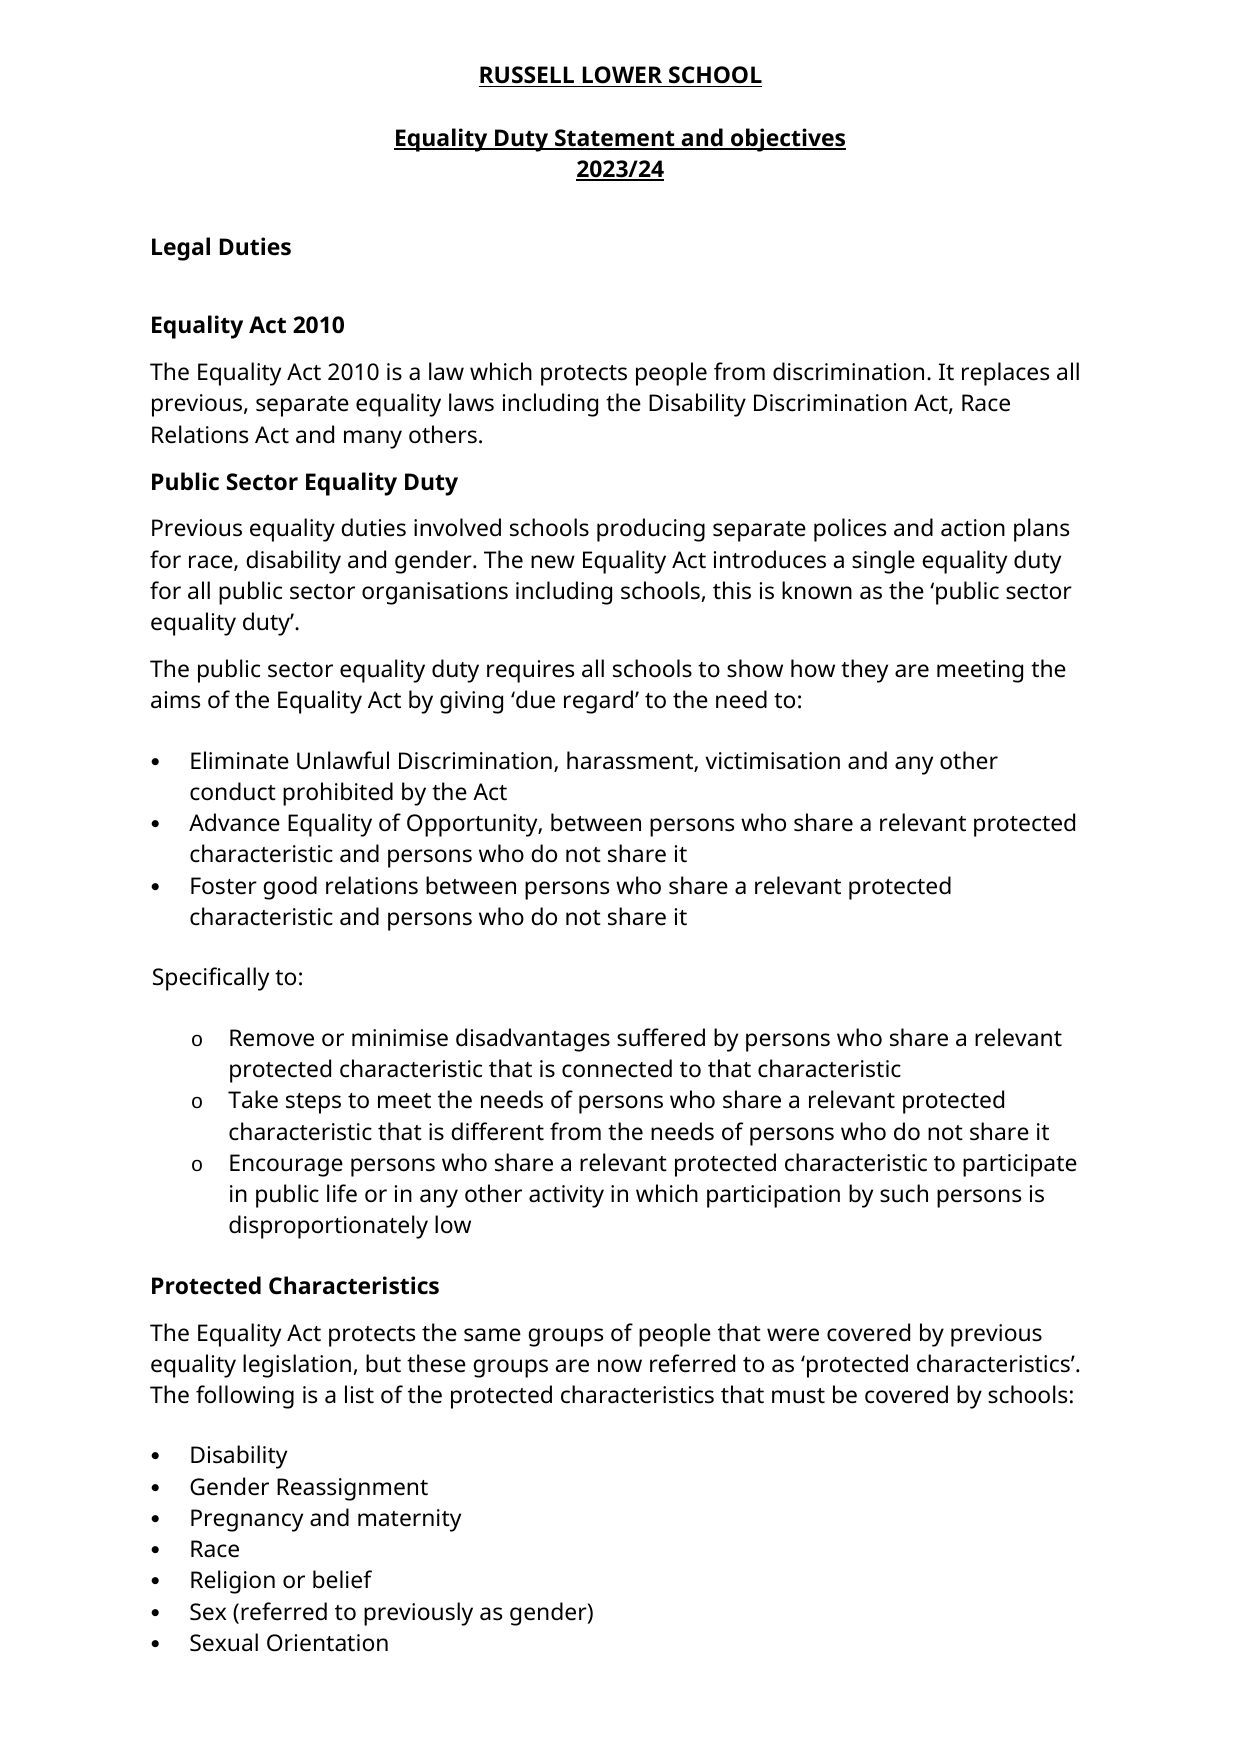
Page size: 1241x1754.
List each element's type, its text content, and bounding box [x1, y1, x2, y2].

text RUSSELL LOWER SCHOOL [150, 59, 1090, 90]
list Sex (referred to previously as gender) [152, 1596, 1090, 1627]
list Race [152, 1533, 1090, 1564]
text Previous equality duties involved schools producing separate polices and action plans for race, disability and gender. The new Equality Act introduces a single equality duty for all public sector organisations including schools, this is known as the ‘public sector equality duty’. [150, 512, 1090, 637]
list Advance Equality of Opportunity, between persons who share a relevant protected characteristic and persons who do not share it [152, 807, 1090, 869]
text The Equality Act protects the same groups of people that were covered by previous equality legislation, but these groups are now referred to as ‘protected characteristics’. The following is a list of the protected characteristics that must be covered by schools: [150, 1316, 1090, 1410]
text Equality Duty Statement and objectives [150, 122, 1090, 153]
text 2023/24 [150, 153, 1090, 184]
list Gender Reassignment [152, 1471, 1090, 1502]
list Pregnancy and maternity [152, 1502, 1090, 1533]
list Sexual Orientation [152, 1627, 1090, 1658]
list Take steps to meet the needs of persons who share a relevant protected characteristic that is different from the needs of persons who do not share it [191, 1084, 1090, 1147]
list Foster good relations between persons who share a relevant protected characteristic and persons who do not share it [152, 869, 1090, 932]
list Eliminate Unlawful Discrimination, harassment, victimisation and any other conduct prohibited by the Act [152, 744, 1090, 807]
text Legal Duties [150, 231, 1090, 262]
list Disability [152, 1439, 1090, 1471]
text Protected Characteristics [150, 1269, 1090, 1301]
text Equality Act 2010 [150, 278, 1090, 340]
text Public Sector Equality Duty [150, 465, 1090, 497]
list Remove or minimise disadvantages suffered by persons who share a relevant protected characteristic that is connected to that characteristic [191, 1022, 1090, 1084]
text The public sector equality duty requires all schools to show how they are meeting the aims of the Equality Act by giving ‘due regard’ to the need to: [150, 653, 1090, 715]
list Religion or belief [152, 1564, 1090, 1596]
text The Equality Act 2010 is a law which protects people from discrimination. It replaces all previous, separate equality laws including the Disability Discrimination Act, Race Relations Act and many others. [150, 356, 1090, 450]
text Specifically to: [152, 961, 1090, 992]
list Encourage persons who share a relevant protected characteristic to participate in public life or in any other activity in which participation by such persons is disproportionately low [191, 1147, 1090, 1240]
